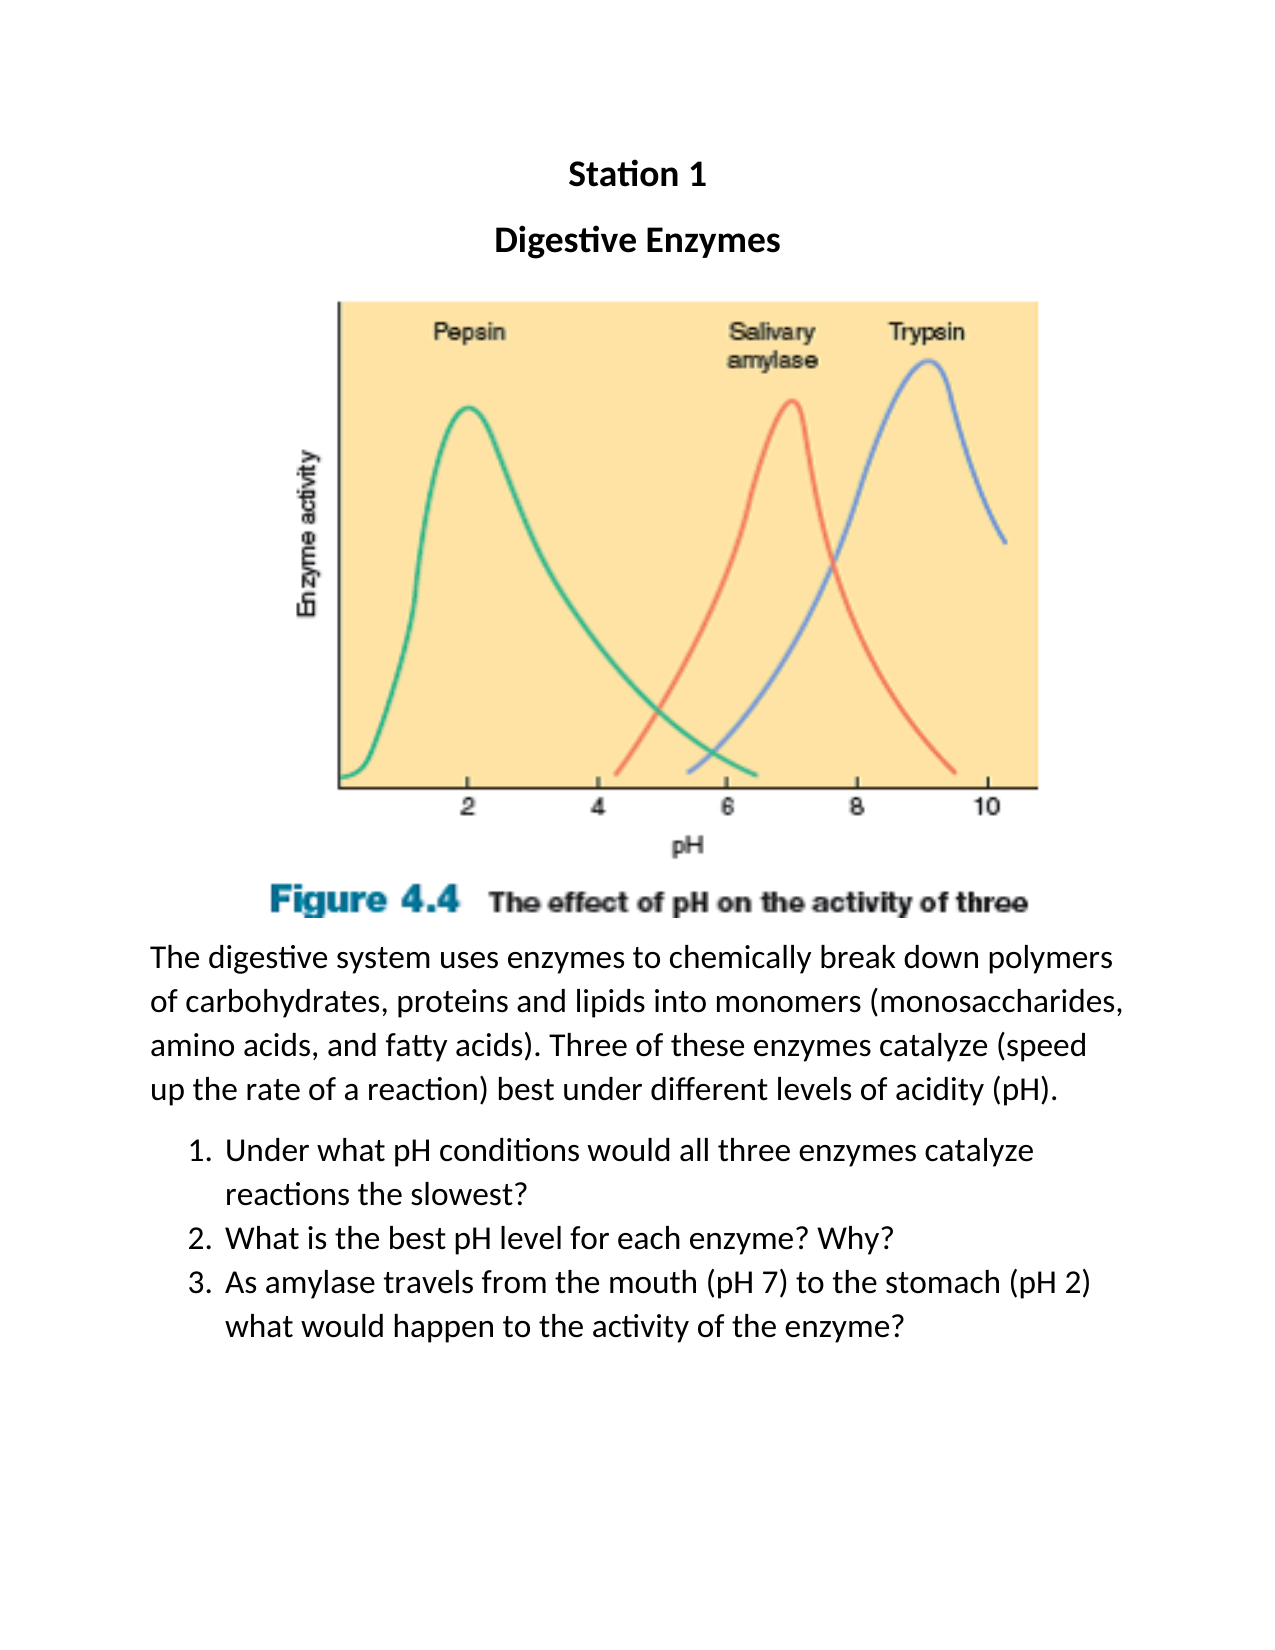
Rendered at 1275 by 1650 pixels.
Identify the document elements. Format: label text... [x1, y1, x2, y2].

text The digestive system uses enzymes to chemically break down polymers of carbohydrates, proteins and lipids into monomers (monosaccharides, amino acids, and fatty acids). Three of these enzymes catalyze (speed up the rate of a reaction) best under different levels of acidity (pH). [150, 936, 1125, 1109]
list Under what pH conditions would all three enzymes catalyze reactions the slowest? [187, 1129, 1125, 1213]
list What is the best pH level for each enzyme? Why? [187, 1217, 1125, 1257]
text Digestive Enzymes [150, 216, 1125, 262]
list As amylase travels from the mouth (pH 7) to the stomach (pH 2) what would happen to the activity of the enzyme? [187, 1261, 1125, 1345]
picture [309, 897, 319, 907]
text Station 1 [150, 150, 1125, 196]
picture [203, 282, 1072, 918]
